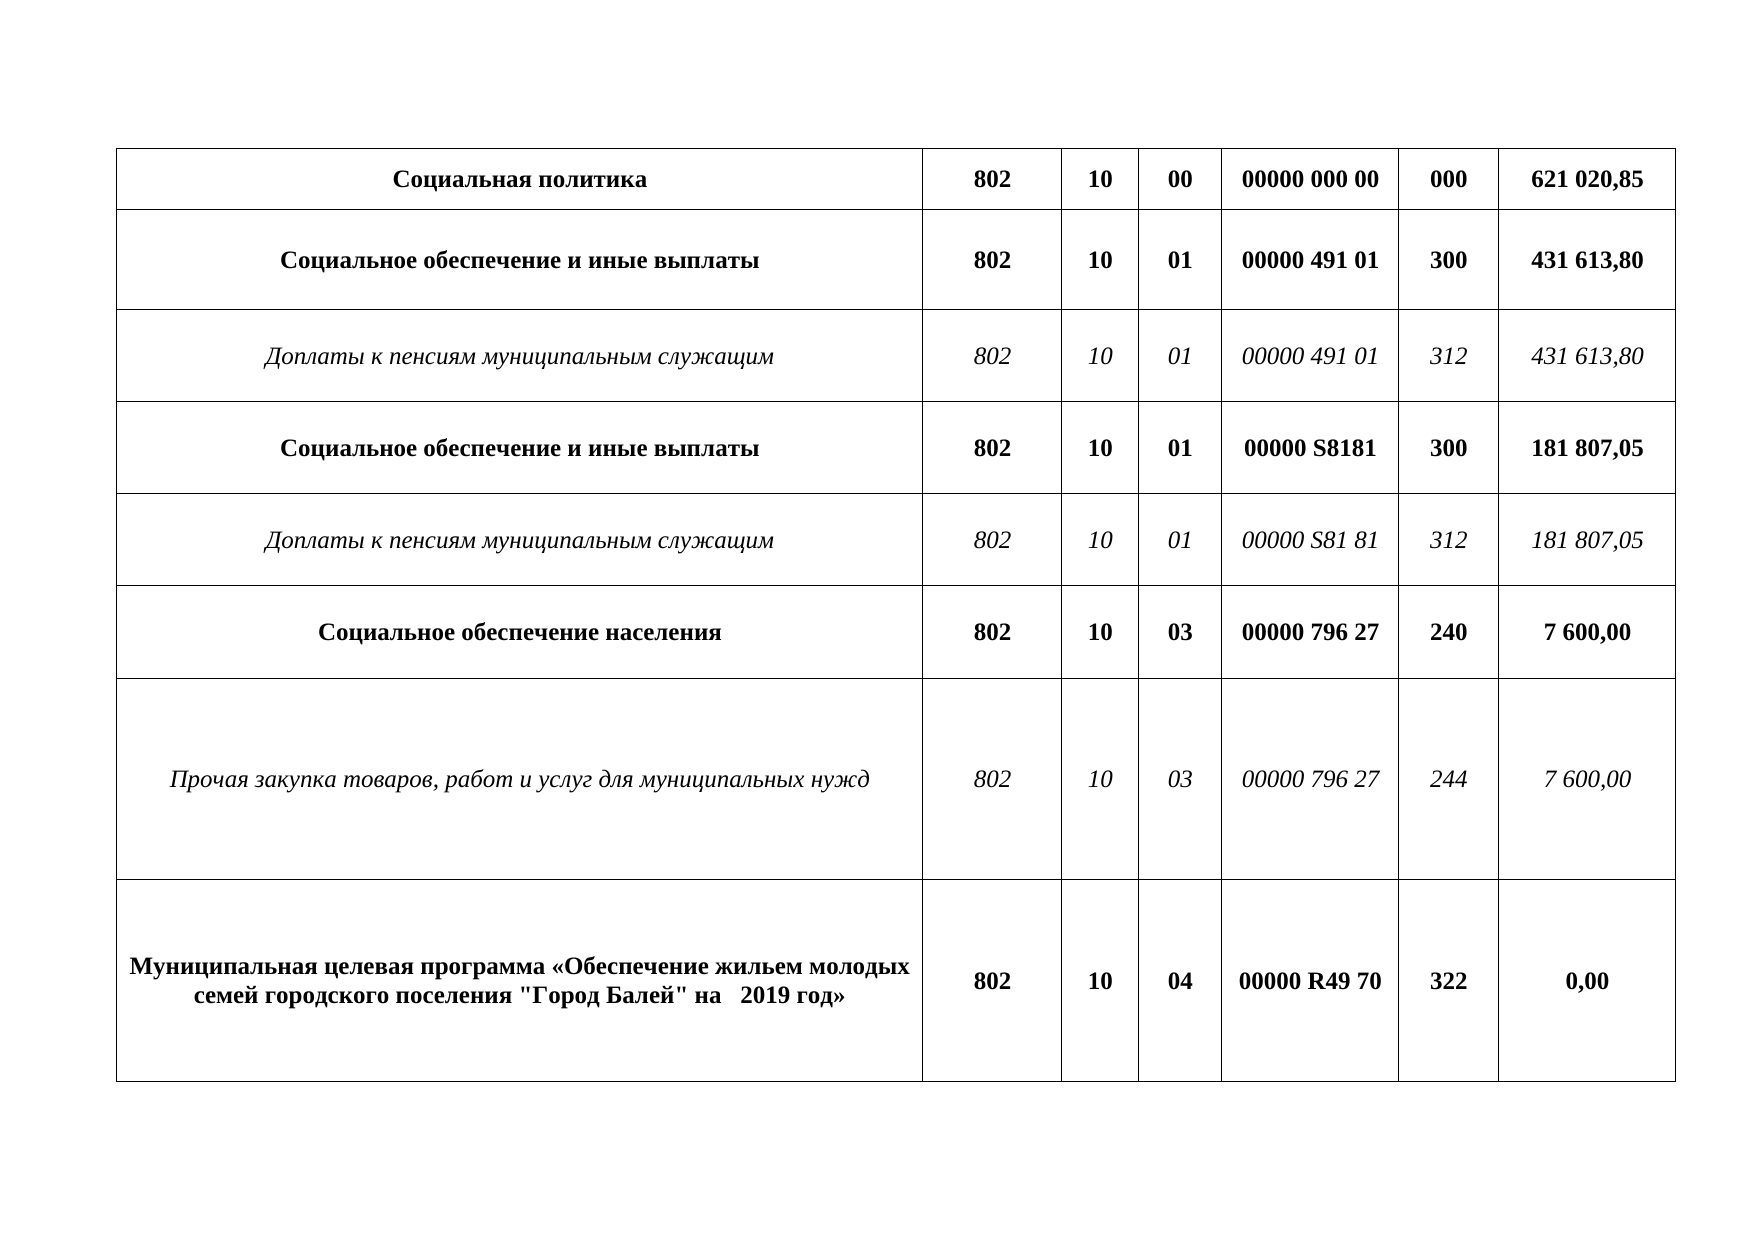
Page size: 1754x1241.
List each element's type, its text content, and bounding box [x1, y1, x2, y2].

table_cell 03 [1139, 679, 1221, 879]
table_cell 431 613,80 [1499, 210, 1675, 309]
table_cell 04 [1139, 880, 1221, 1081]
table_cell Социальное обеспечение и иные выплаты [117, 210, 922, 309]
table_cell 000 [1399, 149, 1498, 209]
table_cell 802 [923, 586, 1061, 677]
table_cell 7 600,00 [1499, 586, 1675, 677]
table_cell 181 807,05 [1499, 402, 1675, 493]
table_cell 10 [1062, 880, 1138, 1081]
table_cell 01 [1139, 310, 1221, 401]
table_cell 01 [1139, 210, 1221, 309]
table_cell 00000 796 27 [1222, 679, 1398, 879]
table_cell 802 [923, 494, 1061, 585]
table_cell 00000 491 01 [1222, 210, 1398, 309]
table_cell 240 [1399, 586, 1498, 677]
table_cell 802 [923, 310, 1061, 401]
table_cell 00000 796 27 [1222, 586, 1398, 677]
table_cell 802 [923, 679, 1061, 879]
table_cell 802 [923, 210, 1061, 309]
table_cell 00000 R49 70 [1222, 880, 1398, 1081]
table_cell 244 [1399, 679, 1498, 879]
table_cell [117, 880, 922, 1081]
table_cell Прочая закупка товаров, работ и услуг для муниципальных нужд [117, 679, 922, 879]
table_cell 10 [1062, 679, 1138, 879]
table_cell 802 [923, 149, 1061, 209]
table_cell 00 [1139, 149, 1221, 209]
table_cell 802 [923, 880, 1061, 1081]
table_cell 01 [1139, 494, 1221, 585]
table_cell 00000 000 00 [1222, 149, 1398, 209]
table_cell 10 [1062, 210, 1138, 309]
table_cell Доплаты к пенсиям муниципальным служащим [117, 310, 922, 401]
table_cell 00000 S8181 [1222, 402, 1398, 493]
table_cell 00000 S81 81 [1222, 494, 1398, 585]
table_cell 10 [1062, 310, 1138, 401]
table_cell 10 [1062, 494, 1138, 585]
table_cell 10 [1062, 149, 1138, 209]
table_cell 300 [1399, 210, 1498, 309]
table_cell Социальное обеспечение и иные выплаты [117, 402, 922, 493]
table_cell 10 [1062, 586, 1138, 677]
table_cell 300 [1399, 402, 1498, 493]
table_cell 621 020,85 [1499, 149, 1675, 209]
table_cell 00000 491 01 [1222, 310, 1398, 401]
table_cell 03 [1139, 586, 1221, 677]
table_cell 802 [923, 402, 1061, 493]
table_cell 322 [1399, 880, 1498, 1081]
table_cell 181 807,05 [1499, 494, 1675, 585]
table_cell 431 613,80 [1499, 310, 1675, 401]
table_cell 01 [1139, 402, 1221, 493]
table_cell 312 [1399, 494, 1498, 585]
table_cell 0,00 [1499, 880, 1675, 1081]
table_cell Социальная политика [117, 149, 922, 209]
table_cell Социальное обеспечение населения [117, 586, 922, 677]
table_cell 7 600,00 [1499, 679, 1675, 879]
table_cell 312 [1399, 310, 1498, 401]
table_cell 10 [1062, 402, 1138, 493]
table_cell Доплаты к пенсиям муниципальным служащим [117, 494, 922, 585]
